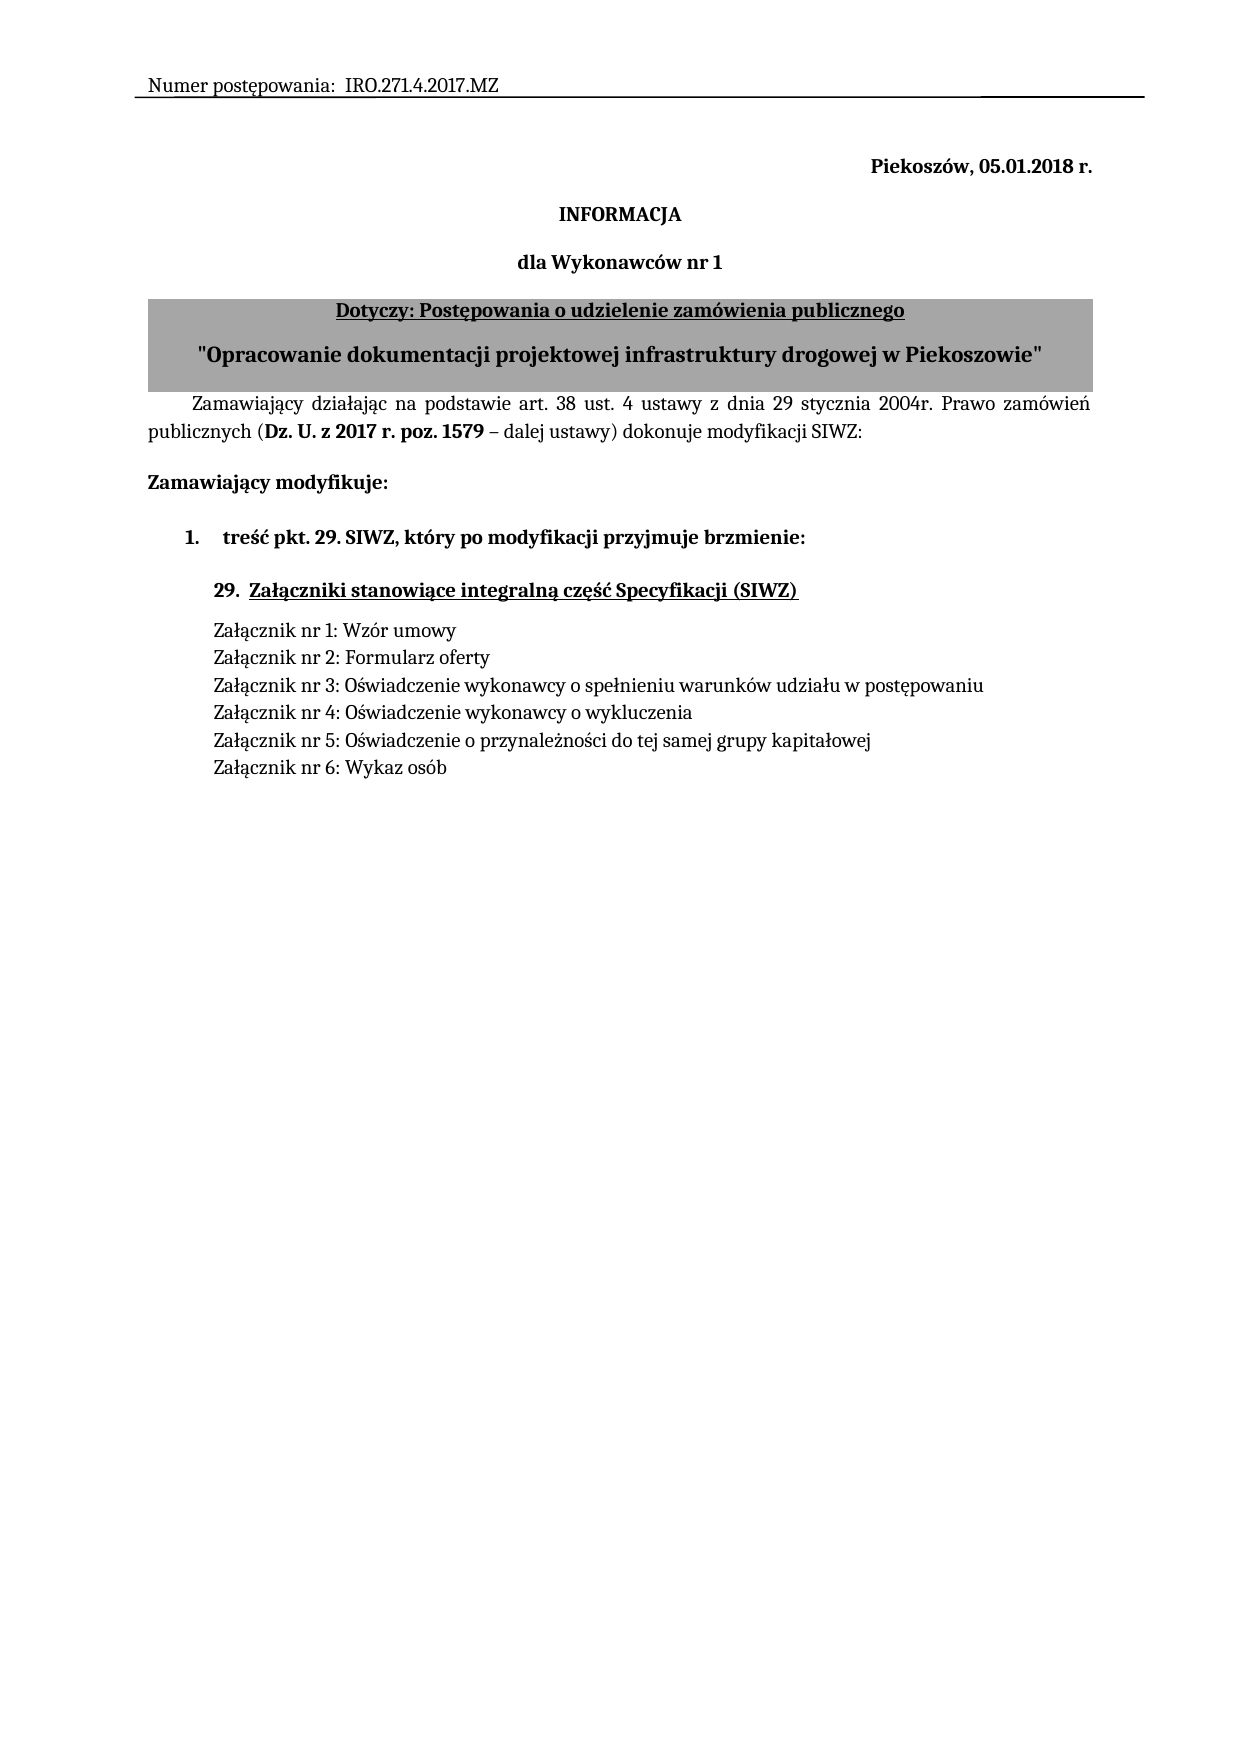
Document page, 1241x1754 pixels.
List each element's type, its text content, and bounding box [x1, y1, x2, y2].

text dla Wykonawców nr 1 [148, 251, 1093, 275]
text Załącznik nr 1: Wzór umowy [213, 618, 1093, 642]
text Załącznik nr 4: Oświadczenie wykonawcy o wykluczenia [213, 701, 1093, 725]
text Zamawiający modyfikuje: [148, 471, 1093, 495]
text Załącznik nr 2: Formularz oferty [213, 646, 1093, 670]
text Zamawiający działając na podstawie art. 38 ust. 4 ustawy z dnia 29 stycznia 2004r. Prawo zamówień publicznych (Dz. U. z 2017 r. poz. 1579 – dalej ustawy) dokonuje modyfikacji SIWZ: [148, 392, 1093, 443]
text Piekoszów, 05.01.2018 r. [148, 155, 1093, 179]
text Załącznik nr 3: Oświadczenie wykonawcy o spełnieniu warunków udziału w postępowaniu [213, 673, 1093, 697]
text "Opracowanie dokumentacji projektowej infrastruktury drogowej w Piekoszowie" [148, 342, 1093, 368]
text Dotyczy: Postępowania o udzielenie zamówienia publicznego [148, 299, 1093, 323]
text 29. Załączniki stanowiące integralną część Specyfikacji (SIWZ) [213, 578, 1093, 602]
list treść pkt. 29. SIWZ, który po modyfikacji przyjmuje brzmienie: [185, 526, 1093, 550]
text Załącznik nr 5: Oświadczenie o przynależności do tej samej grupy kapitałowej [213, 728, 1093, 752]
text INFORMACJA [148, 203, 1093, 227]
text Załącznik nr 6: Wykaz osób [213, 756, 1093, 780]
